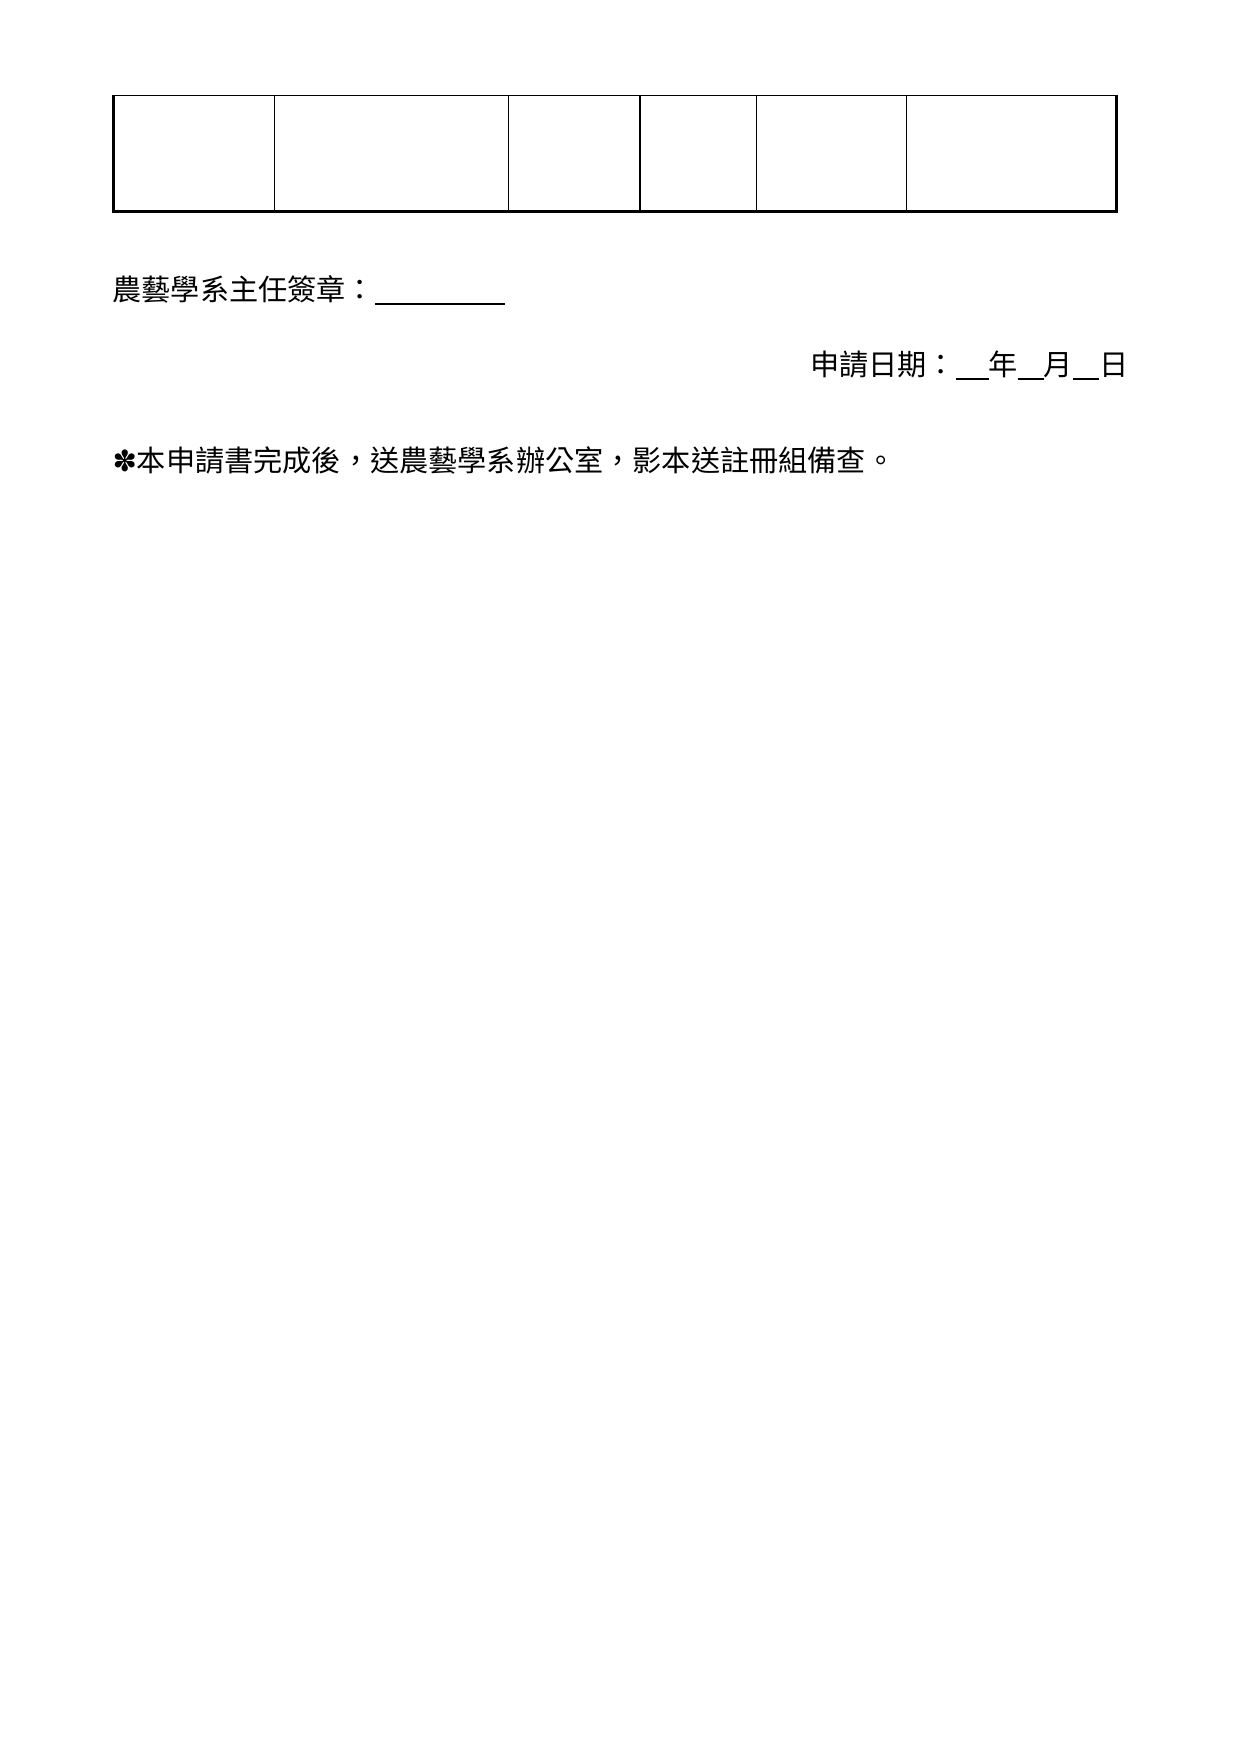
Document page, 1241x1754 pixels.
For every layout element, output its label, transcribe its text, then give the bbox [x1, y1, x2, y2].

text ✽本申請書完成後，送農藝學系辦公室，影本送註冊組備查。 [112, 422, 1128, 497]
table_cell [509, 96, 639, 210]
table_cell [641, 96, 756, 210]
table_cell [907, 96, 1115, 210]
table_cell [275, 96, 508, 210]
table_cell [757, 96, 906, 210]
text 申請日期： 年 月 日 [112, 326, 1128, 401]
table_cell [115, 96, 274, 210]
text 農藝學系主任簽章： [112, 251, 1128, 326]
